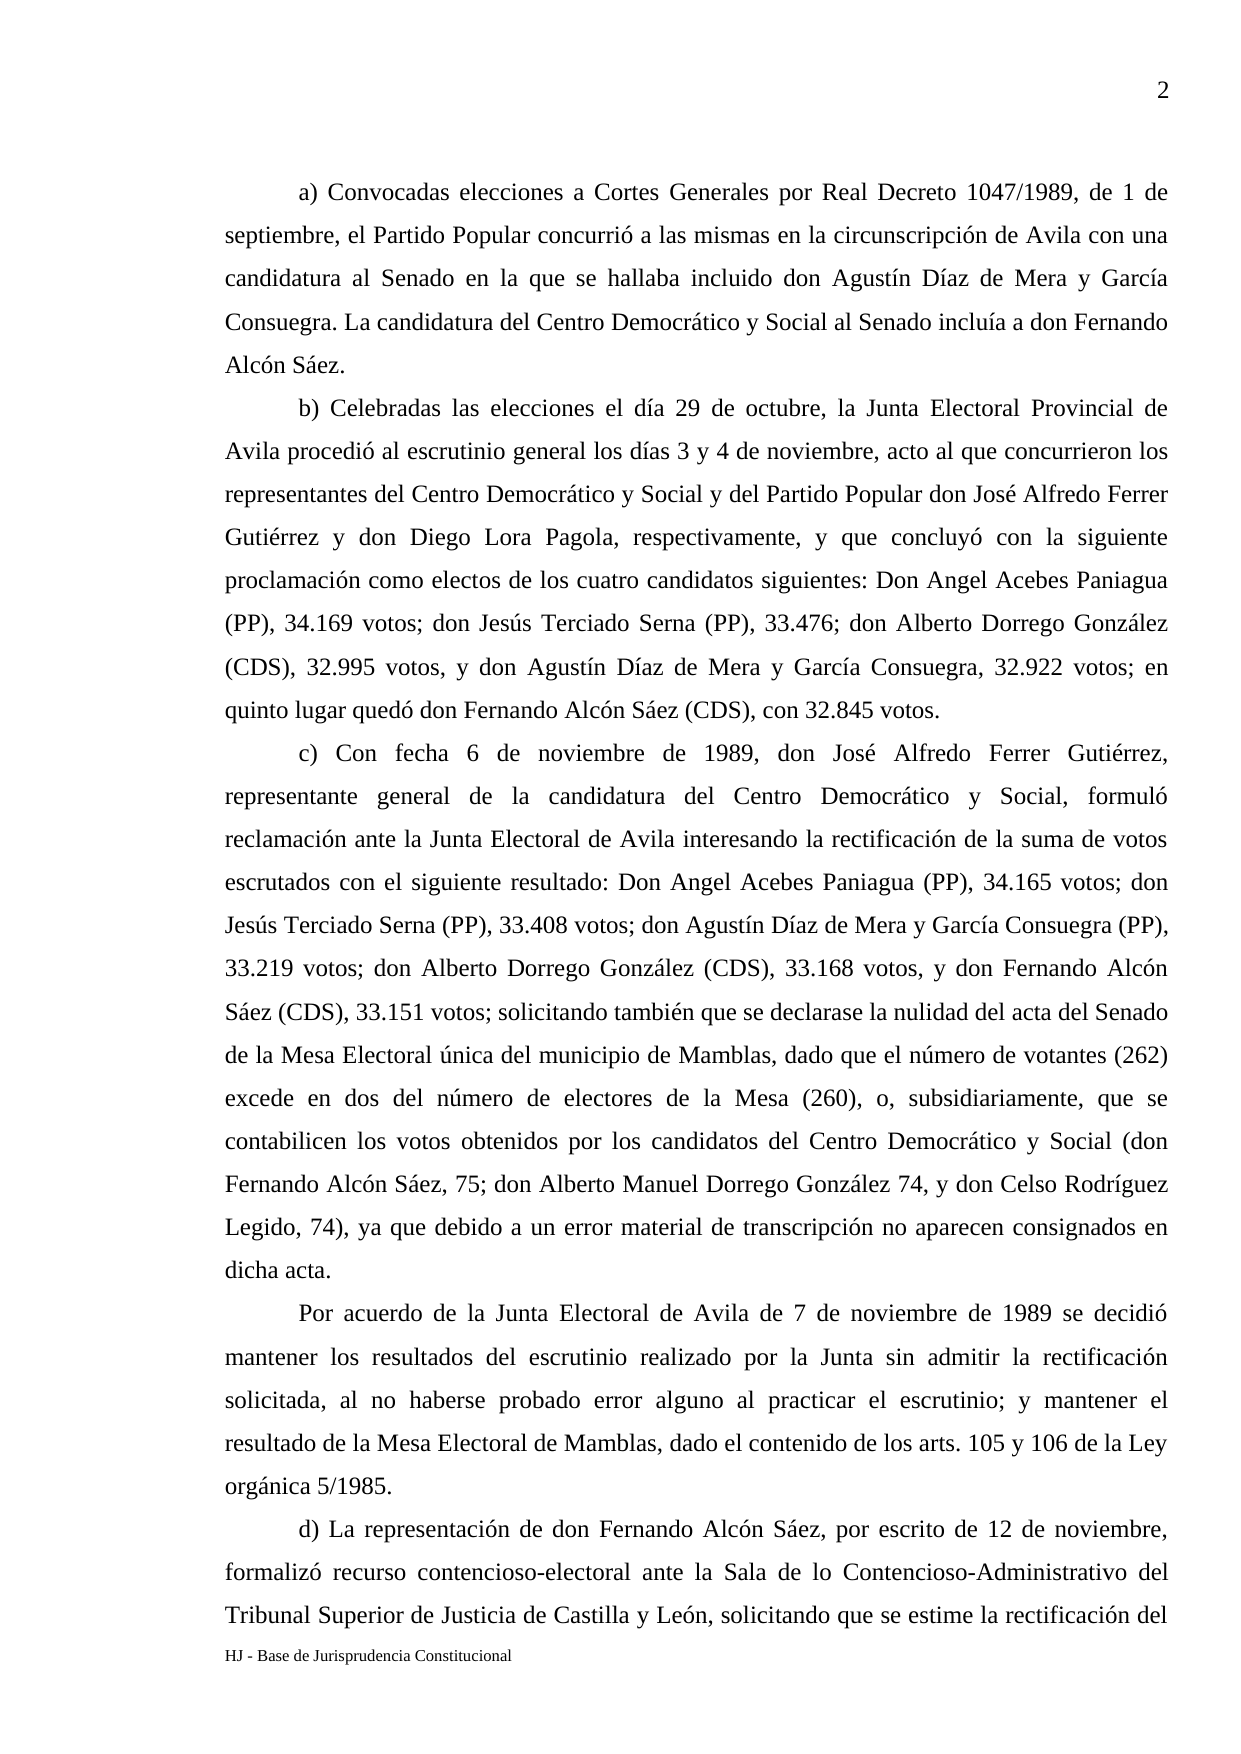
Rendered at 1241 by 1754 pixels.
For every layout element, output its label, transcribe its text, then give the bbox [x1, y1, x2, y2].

text c) Con fecha 6 de noviembre de 1989, don José Alfredo Ferrer Gutiérrez, representante general de la candidatura del Centro Democrático y Social, formuló reclamación ante la Junta Electoral de Avila interesando la rectificación de la suma de votos escrutados con el siguiente resultado: Don Angel Acebes Paniagua (PP), 34.165 votos; don Jesús Terciado Serna (PP), 33.408 votos; don Agustín Díaz de Mera y García Consuegra (PP), 33.219 votos; don Alberto Dorrego González (CDS), 33.168 votos, y don Fernando Alcón Sáez (CDS), 33.151 votos; solicitando también que se declarase la nulidad del acta del Senado de la Mesa Electoral única del municipio de Mamblas, dado que el número de votantes (262) excede en dos del número de electores de la Mesa (260), o, subsidiariamente, que se contabilicen los votos obtenidos por los candidatos del Centro Democrático y Social (don Fernando Alcón Sáez, 75; don Alberto Manuel Dorrego González 74, y don Celso Rodríguez Legido, 74), ya que debido a un error material de transcripción no aparecen consignados en dicha acta. [224, 738, 1169, 1284]
text a) Convocadas elecciones a Cortes Generales por Real Decreto 1047/1989, de 1 de septiembre, el Partido Popular concurrió a las mismas en la circunscripción de Avila con una candidatura al Senado en la que se hallaba incluido don Agustín Díaz de Mera y García Consuegra. La candidatura del Centro Democrático y Social al Senado incluía a don Fernando Alcón Sáez. [224, 177, 1169, 378]
text Por acuerdo de la Junta Electoral de Avila de 7 de noviembre de 1989 se decidió mantener los resultados del escrutinio realizado por la Junta sin admitir la rectificación solicitada, al no haberse probado error alguno al practicar el escrutinio; y mantener el resultado de la Mesa Electoral de Mamblas, dado el contenido de los arts. 105 y 106 de la Ley orgánica 5/1985. [224, 1298, 1169, 1500]
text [224, 1514, 1169, 1629]
text b) Celebradas las elecciones el día 29 de octubre, la Junta Electoral Provincial de Avila procedió al escrutinio general los días 3 y 4 de noviembre, acto al que concurrieron los representantes del Centro Democrático y Social y del Partido Popular don José Alfredo Ferrer Gutiérrez y don Diego Lora Pagola, respectivamente, y que concluyó con la siguiente proclamación como electos de los cuatro candidatos siguientes: Don Angel Acebes Paniagua (PP), 34.169 votos; don Jesús Terciado Serna (PP), 33.476; don Alberto Dorrego González (CDS), 32.995 votos, y don Agustín Díaz de Mera y García Consuegra, 32.922 votos; en quinto lugar quedó don Fernando Alcón Sáez (CDS), con 32.845 votos. [224, 393, 1169, 723]
